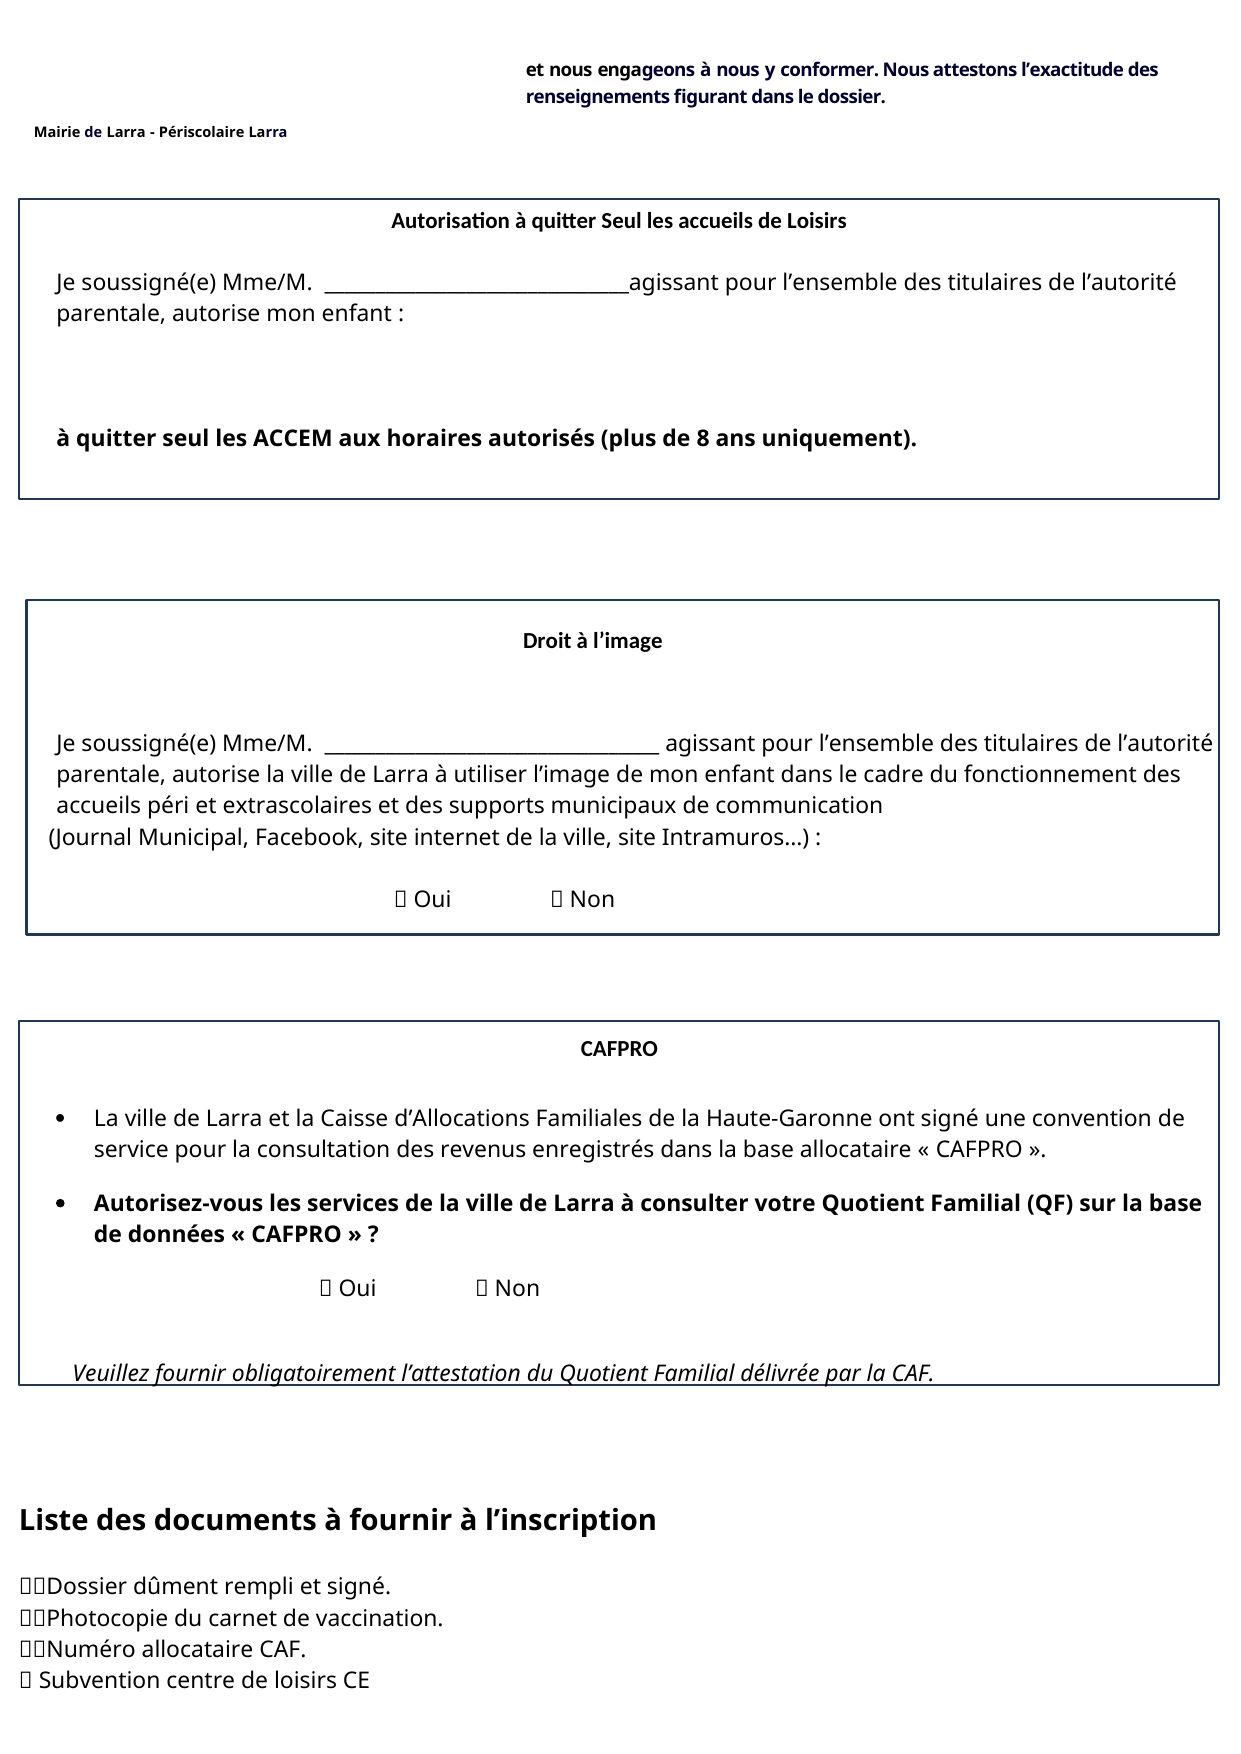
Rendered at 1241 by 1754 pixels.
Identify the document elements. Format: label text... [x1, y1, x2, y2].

text  Oui  Non [19, 883, 1219, 914]
text Liste des documents à fournir à l’inscription [19, 1499, 1219, 1539]
list La ville de Larra et la Caisse d’Allocations Familiales de la Haute-Garonne ont signé une convention de service pour la consultation des revenus enregistrés dans la base allocataire « CAFPRO ». [56, 1102, 1219, 1164]
text (Journal Municipal, Facebook, site internet de la ville, site Intramuros…) : [19, 821, 1219, 852]
text Je soussigné(e) Mme/M. ______________________________agissant pour l’ensemble des titulaires de l’autorité parentale, autorise mon enfant : [56, 266, 1219, 328]
text Autorisation à quitter Seul les accueils de Loisirs [19, 206, 1219, 234]
text Droit à l’image [34, 626, 1219, 654]
text à quitter seul les ACCEM aux horaires autorisés (plus de 8 ans uniquement). [56, 422, 1219, 453]
text Veuillez fournir obligatoirement l’attestation du Quotient Familial délivrée par la CAF. [19, 1357, 1219, 1388]
list Autorisez-vous les services de la ville de Larra à consulter votre Quotient Familial (QF) sur la base de données « CAFPRO » ? [56, 1187, 1219, 1249]
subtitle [526, 56, 1218, 108]
text  Oui  Non [19, 1272, 1219, 1303]
text Mairie de Larra - Périscolaire Larra [34, 122, 1219, 142]
text  Subvention centre de loisirs CE [19, 1664, 1219, 1695]
text Numéro allocataire CAF. [19, 1633, 1219, 1664]
text Photocopie du carnet de vaccination. [19, 1601, 1219, 1633]
text CAFPRO [19, 1034, 1219, 1062]
text Je soussigné(e) Mme/M. _________________________________ agissant pour l’ensemble des titulaires de l’autorité parentale, autorise la ville de Larra à utiliser l’image de mon enfant dans le cadre du fonctionnement des accueils péri et extrascolaires et des supports municipaux de communication [56, 727, 1219, 821]
text Dossier dûment rempli et signé. [19, 1570, 1219, 1601]
